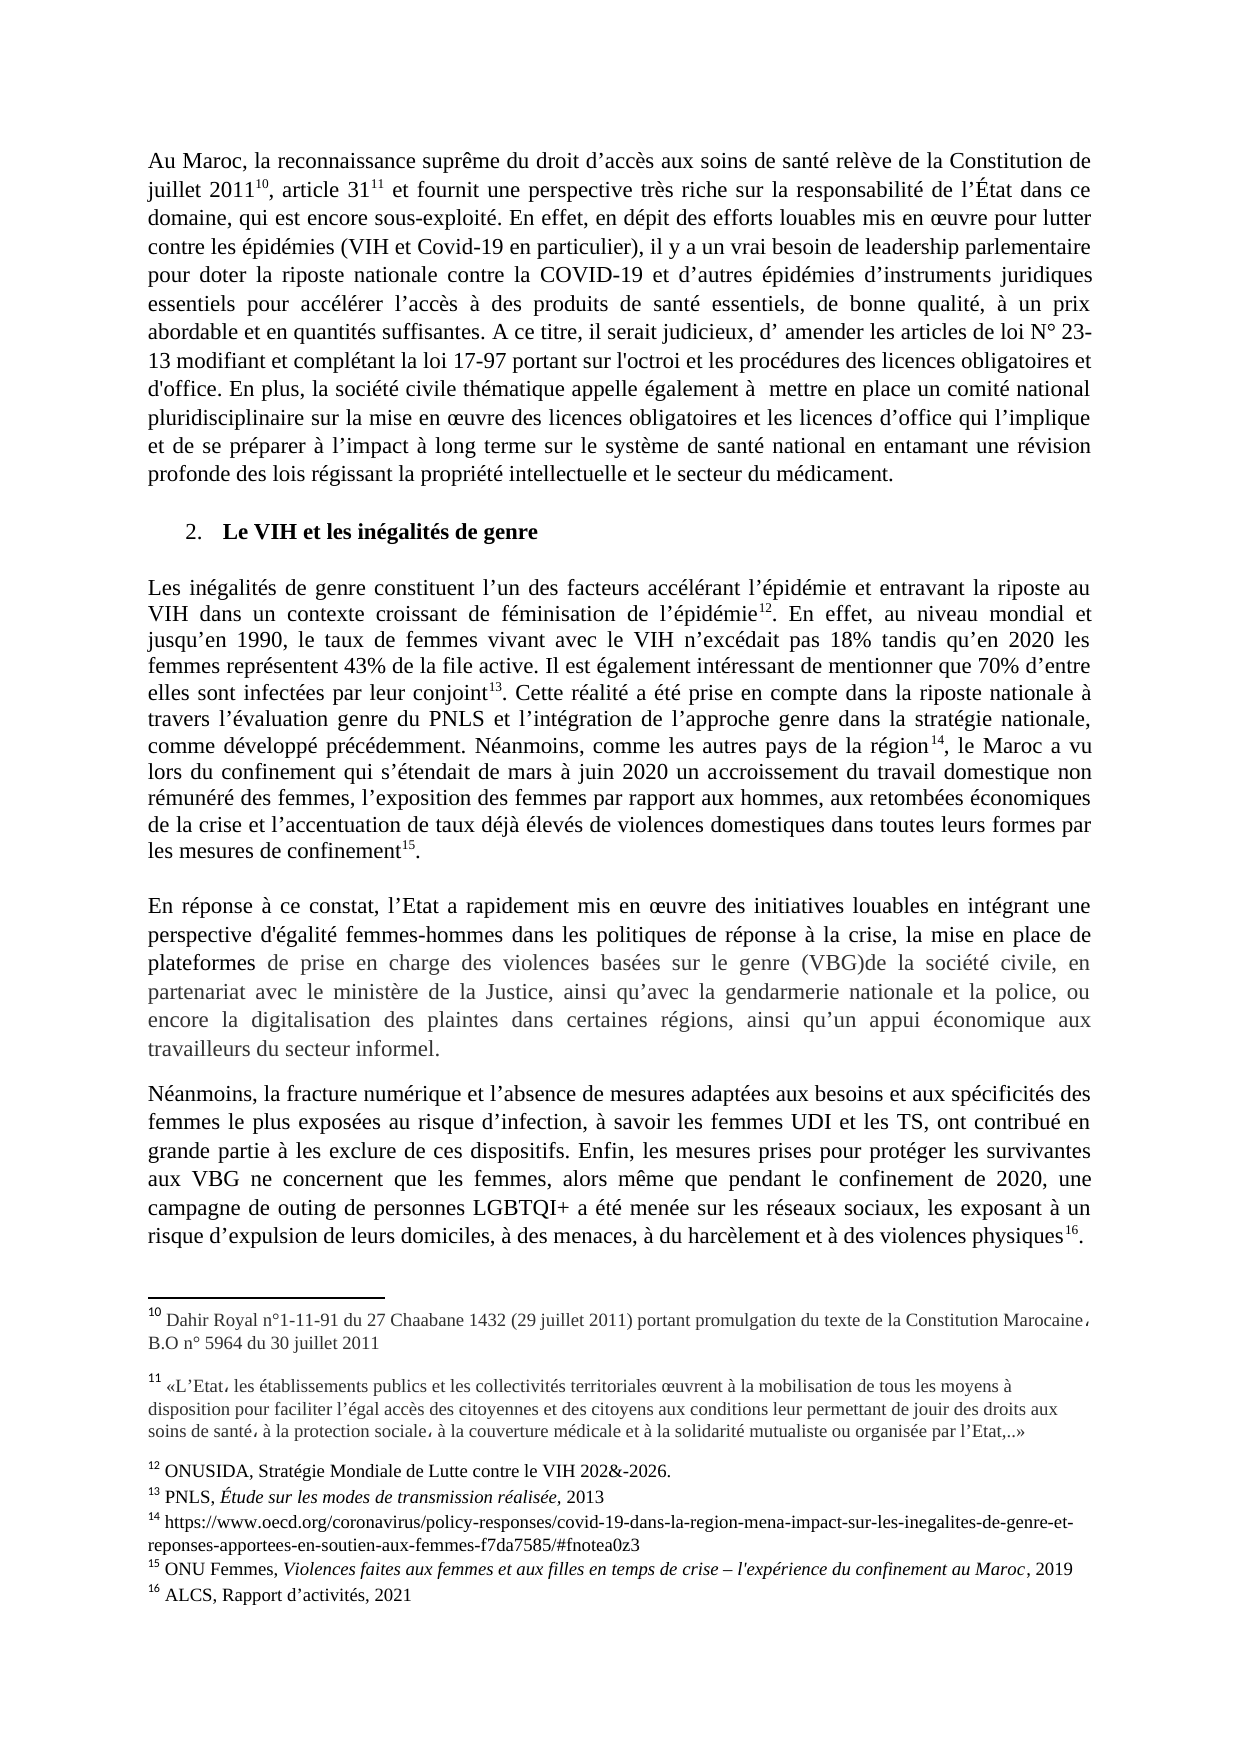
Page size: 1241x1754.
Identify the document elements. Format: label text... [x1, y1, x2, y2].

text Les inégalités de genre constituent l’un des facteurs accélérant l’épidémie et entravant la riposte au VIH dans un contexte croissant de féminisation de l’épidémie. En effet, au niveau mondial et jusqu’en 1990, le taux de femmes vivant avec le VIH n’excédait pas 18% tandis qu’en 2020 les femmes représentent 43% de la file active. Il est également intéressant de mentionner que 70% d’entre elles sont infectées par leur conjoint. Cette réalité a été prise en compte dans la riposte nationale à travers l’évaluation genre du PNLS et l’intégration de l’approche genre dans la stratégie nationale, comme développé précédemment. Néanmoins, comme les autres pays de la région, le Maroc a vu lors du confinement qui s’étendait de mars à juin 2020 un accroissement du travail domestique non rémunéré des femmes, l’exposition des femmes par rapport aux hommes, aux retombées économiques de la crise et l’accentuation de taux déjà élevés de violences domestiques dans toutes leurs formes par les mesures de confinement. [148, 573, 1093, 863]
text Néanmoins, la fracture numérique et l’absence de mesures adaptées aux besoins et aux spécificités des femmes le plus exposées au risque d’infection, à savoir les femmes UDI et les TS, ont contribué en grande partie à les exclure de ces dispositifs. Enfin, les mesures prises pour protéger les survivantes aux VBG ne concernent que les femmes, alors même que pendant le confinement de 2020, une campagne de outing de personnes LGBTQI+ a été menée sur les réseaux sociaux, les exposant à un risque d’expulsion de leurs domiciles, à des menaces, à du harcèlement et à des violences physiques. [148, 1080, 1093, 1248]
text En réponse à ce constat, l’Etat a rapidement mis en œuvre des initiatives louables en intégrant une perspective d'égalité femmes-hommes dans les politiques de réponse à la crise, la mise en place de plateformes de prise en charge des violences basées sur le genre (VBG)de la société civile, en partenariat avec le ministère de la Justice, ainsi qu’avec la gendarmerie nationale et la police, ou encore la digitalisation des plaintes dans certaines régions, ainsi qu’un appui économique aux travailleurs du secteur informel. [148, 893, 1093, 978]
list Le VIH et les inégalités de genre [185, 518, 1093, 544]
text Au Maroc, la reconnaissance suprême du droit d’accès aux soins de santé relève de la Constitution de juillet 2011, article 31 et fournit une perspective très riche sur la responsabilité de l’État dans ce domaine, qui est encore sous-exploité. En effet, en dépit des efforts louables mis en œuvre pour lutter contre les épidémies (VIH et Covid-19 en particulier), il y a un vrai besoin de leadership parlementaire pour doter la riposte nationale contre la COVID-19 et d’autres épidémies d’instrument juridiques essentiels pour accélérer l’accès à des produits de santé essentiels, de bonne qualité, à un prix abordable et en quantités suffisantes. A ce titre, il serait judicieux, d’ amender les articles de loi N° 23-13 modifiant et complétant la loi 17-97 portant sur l'octroi et les procédures des licences obligatoires et d'office. En plus, la société civile thématique appelle également à mettre en place un comité national pluridisciplinaire sur la mise en œuvre des licences obligatoires et les licences d’office qui l’implique et de se préparer à l’impact à long terme sur le système de santé national en entamant une révision profonde des lois régissant la propriété intellectuelle et le secteur du médicament. [148, 148, 1093, 487]
